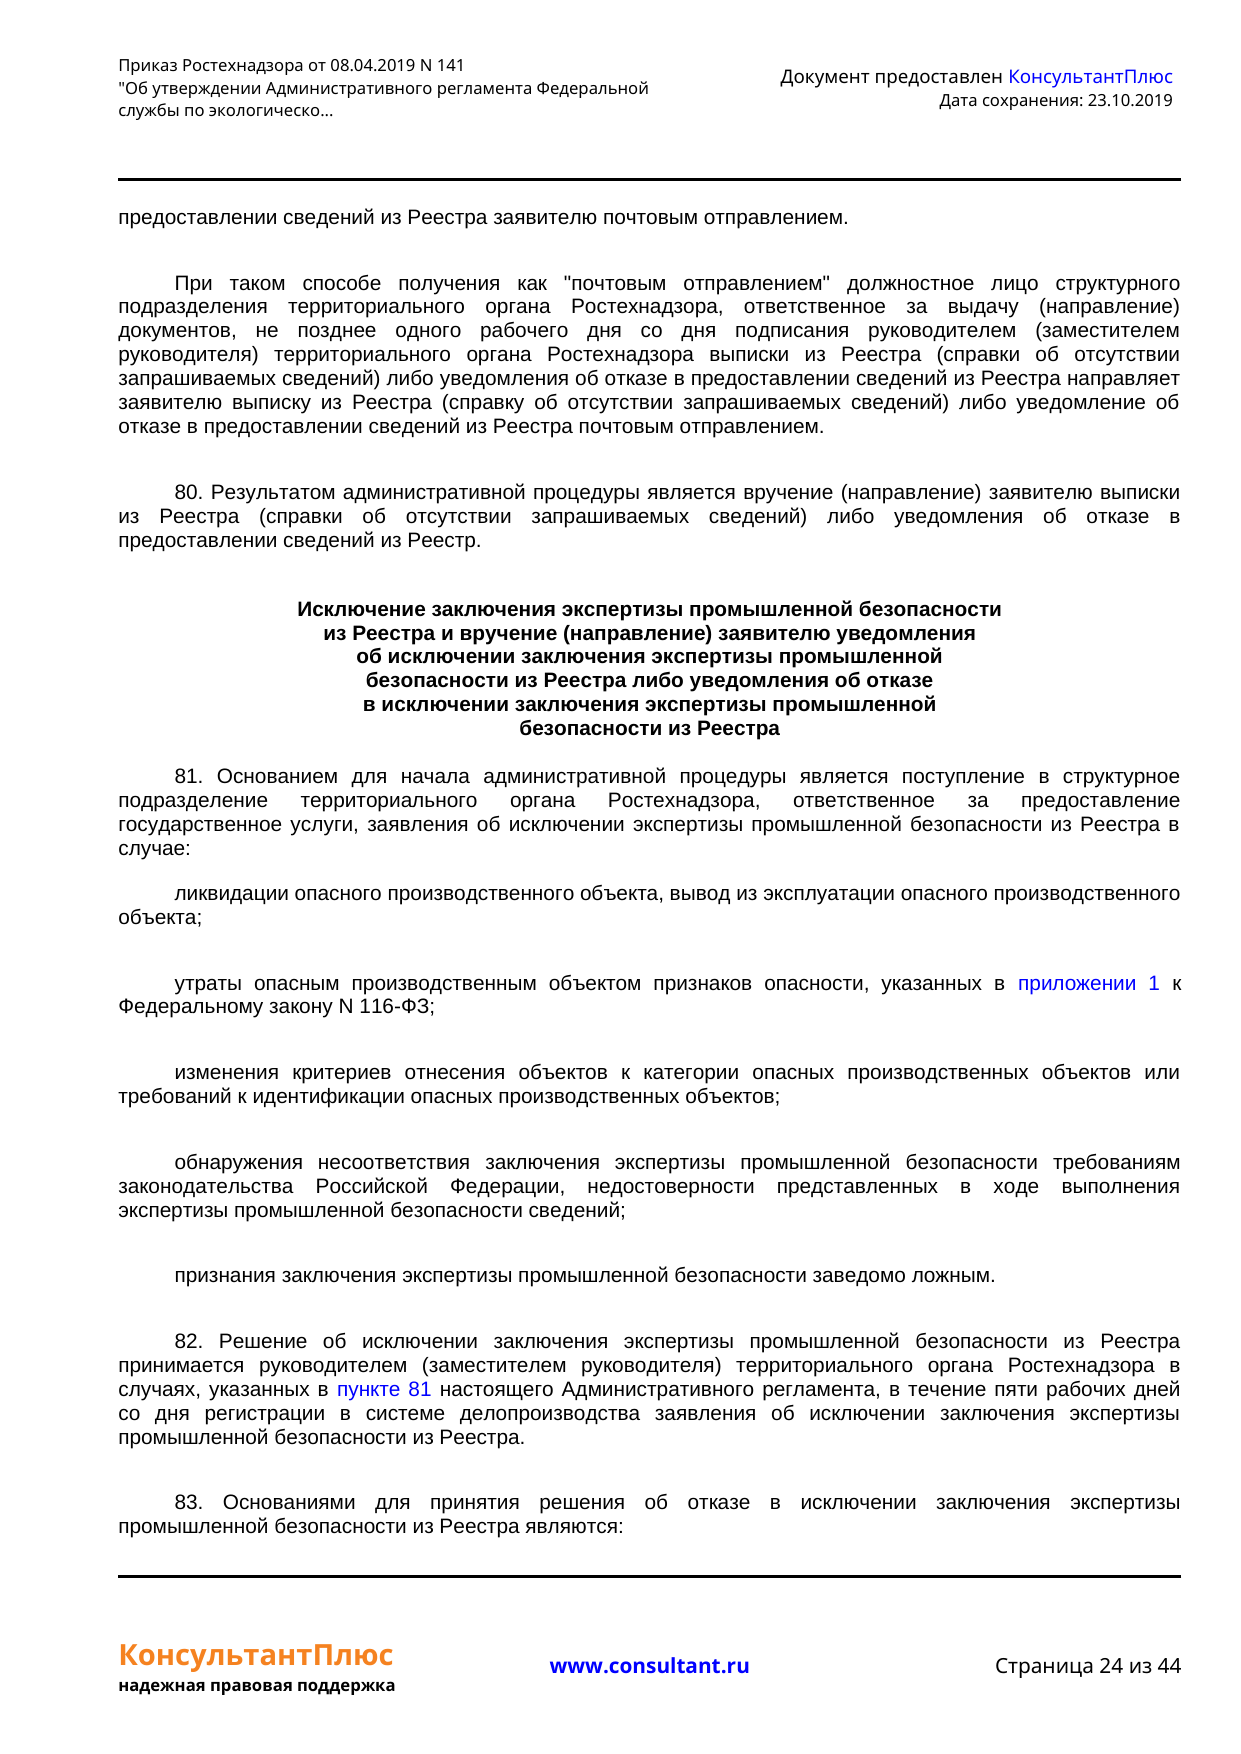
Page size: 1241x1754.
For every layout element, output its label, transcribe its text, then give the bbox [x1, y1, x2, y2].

title из Реестра и вручение (направление) заявителю уведомления [118, 620, 1181, 644]
title об исключении заключения экспертизы промышленной [118, 644, 1181, 668]
text утраты опасным производственным объектом признаков опасности, указанных в приложении 1 к Федеральному закону N 116-ФЗ; [118, 970, 1181, 1018]
text изменения критериев отнесения объектов к категории опасных производственных объектов или требований к идентификации опасных производственных объектов; [118, 1060, 1181, 1108]
text обнаружения несоответствия заключения экспертизы промышленной безопасности требованиям законодательства Российской Федерации, недостоверности представленных в ходе выполнения экспертизы промышленной безопасности сведений; [118, 1149, 1181, 1221]
title в исключении заключения экспертизы промышленной [118, 692, 1181, 716]
text признания заключения экспертизы промышленной безопасности заведомо ложным. [118, 1263, 1181, 1287]
text ликвидации опасного производственного объекта, вывод из эксплуатации опасного производственного объекта; [118, 881, 1181, 929]
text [118, 205, 1181, 229]
text 81. Основанием для начала административной процедуры является поступление в структурное подразделение территориального органа Ростехнадзора, ответственное за предоставление государственное услуги, заявления об исключении экспертизы промышленной безопасности из Реестра в случае: [118, 764, 1181, 860]
title безопасности из Реестра [118, 716, 1181, 740]
title безопасности из Реестра либо уведомления об отказе [118, 668, 1181, 692]
text 80. Результатом административной процедуры является вручение (направление) заявителю выписки из Реестра (справки об отсутствии запрашиваемых сведений) либо уведомления об отказе в предоставлении сведений из Реестр. [118, 480, 1181, 552]
text При таком способе получения как "почтовым отправлением" должностное лицо структурного подразделения территориального органа Ростехнадзора, ответственное за выдачу (направление) документов, не позднее одного рабочего дня со дня подписания руководителем (заместителем руководителя) территориального органа Ростехнадзора выписки из Реестра (справки об отсутствии запрашиваемых сведений) либо уведомления об отказе в предоставлении сведений из Реестра направляет заявителю выписку из Реестра (справку об отсутствии запрашиваемых сведений) либо уведомление об отказе в предоставлении сведений из Реестра почтовым отправлением. [118, 270, 1181, 438]
text 82. Решение об исключении заключения экспертизы промышленной безопасности из Реестра принимается руководителем (заместителем руководителя) территориального органа Ростехнадзора в случаях, указанных в пункте 81 настоящего Административного регламента, в течение пяти рабочих дней со дня регистрации в системе делопроизводства заявления об исключении заключения экспертизы промышленной безопасности из Реестра. [118, 1329, 1181, 1448]
text 83. Основаниями для принятия решения об отказе в исключении заключения экспертизы промышленной безопасности из Реестра являются: [118, 1490, 1181, 1538]
title Исключение заключения экспертизы промышленной безопасности [118, 596, 1181, 620]
